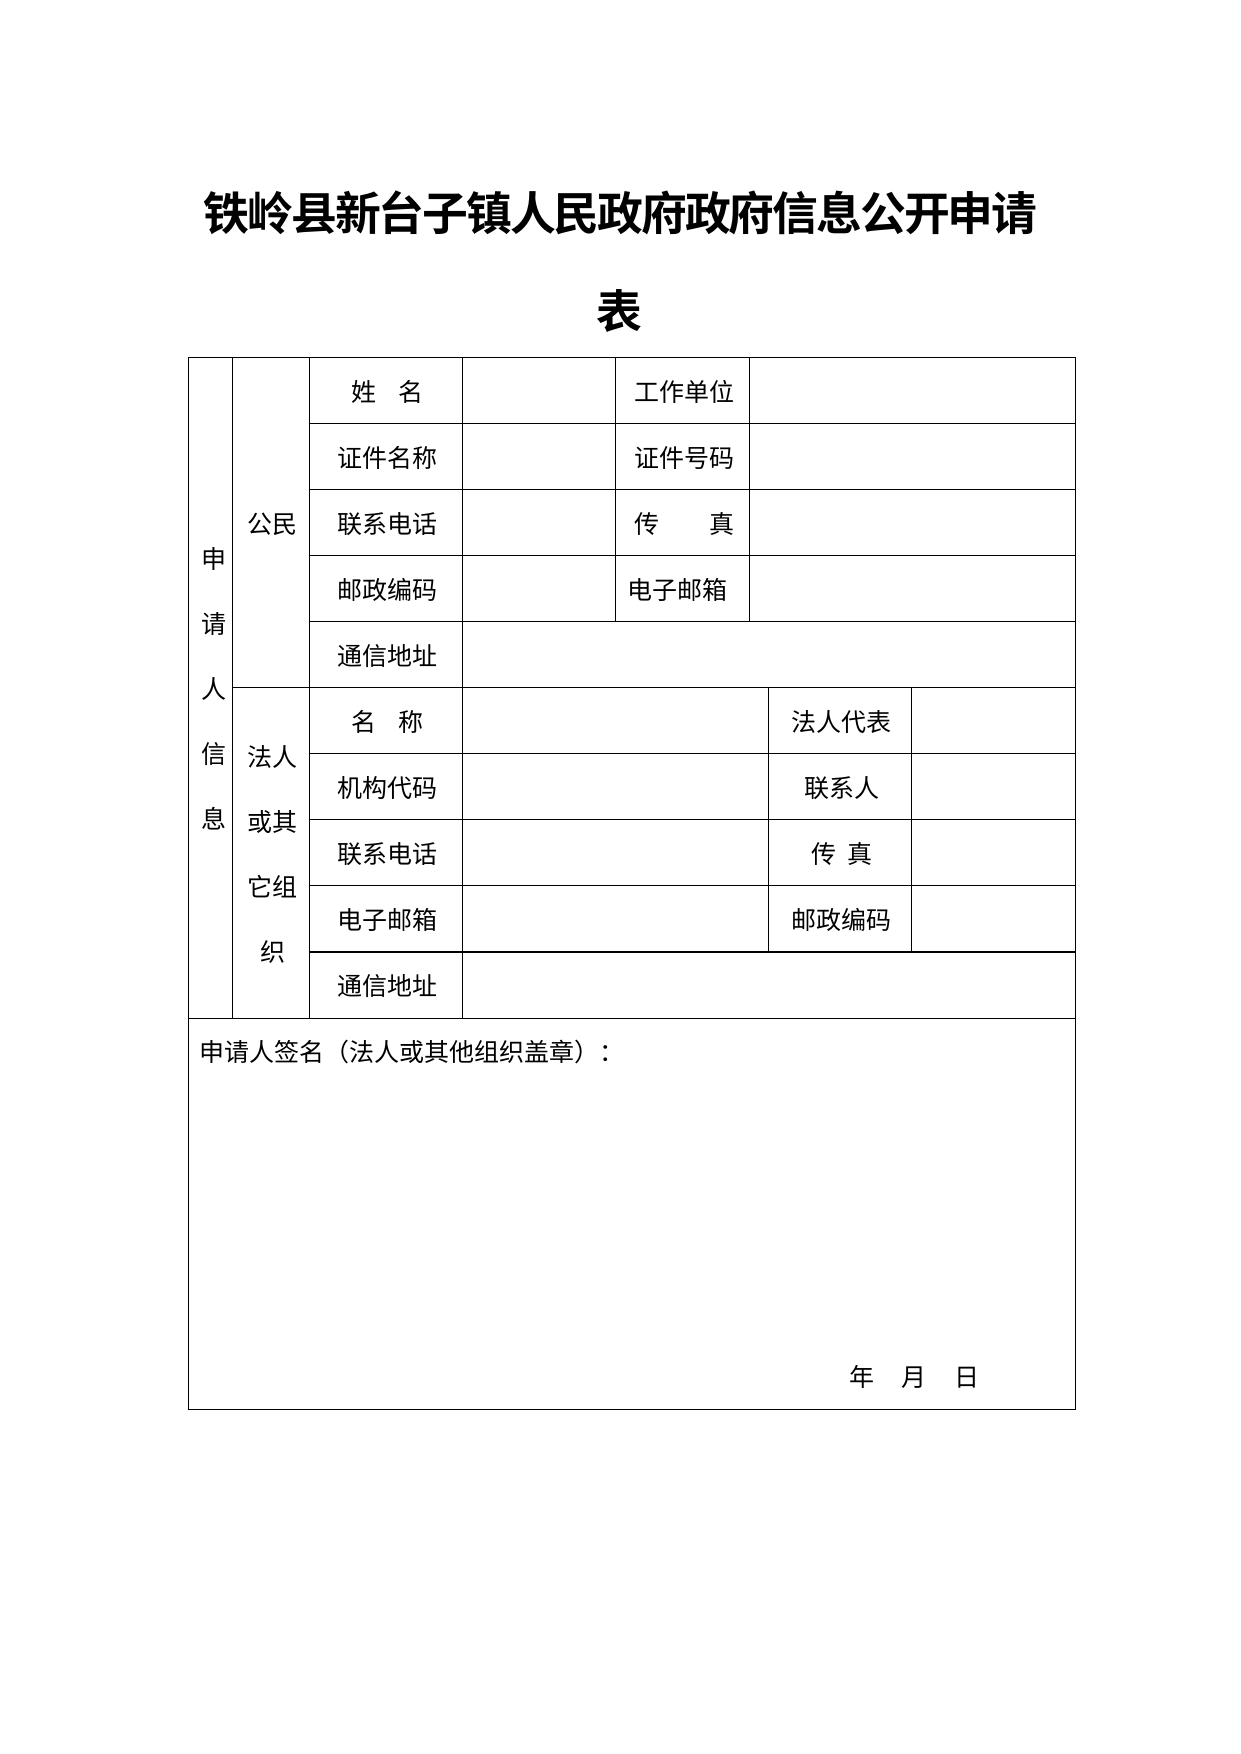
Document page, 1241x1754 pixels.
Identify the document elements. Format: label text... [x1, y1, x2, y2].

table_cell 电子邮箱 [616, 556, 749, 621]
table_header 公民 [233, 358, 309, 687]
table_cell [463, 953, 1075, 1017]
table_cell [463, 424, 615, 489]
table_cell 通信地址 [310, 622, 462, 687]
table_cell 传 真 [769, 820, 911, 885]
table_cell [750, 556, 1075, 621]
table_cell 邮政编码 [769, 886, 911, 951]
table_header [750, 358, 1075, 423]
table_cell 通信地址 [310, 953, 462, 1017]
table_cell 电子邮箱 [310, 886, 462, 951]
table_cell 证件号码 [616, 424, 749, 489]
table_cell [463, 556, 615, 621]
table_cell 名 称 [310, 688, 462, 753]
table_cell [912, 754, 1075, 819]
table_header 工作单位 [616, 358, 749, 423]
table_cell 联系人 [769, 754, 911, 819]
table_cell [912, 688, 1075, 753]
table_header [463, 358, 615, 423]
table_cell 邮政编码 [310, 556, 462, 621]
table_cell [463, 622, 1075, 687]
table_header 姓 名 [310, 358, 462, 423]
table_cell 联系电话 [310, 490, 462, 555]
table_cell [463, 754, 768, 819]
table_cell 申请人签名（法人或其他组织盖章）： 年 月 日 [189, 1019, 1075, 1408]
table_cell [463, 820, 768, 885]
table_cell [750, 490, 1075, 555]
table_cell [463, 688, 768, 753]
text 铁岭县新台子镇人民政府政府信息公开申请表 [187, 162, 1053, 357]
table_cell 证件名称 [310, 424, 462, 489]
table_cell 联系电话 [310, 820, 462, 885]
table_cell [463, 490, 615, 555]
table_cell [750, 424, 1075, 489]
table_header 申请人信息 [189, 358, 232, 1017]
table_cell [912, 886, 1075, 951]
table_cell 法人或其它组织 [233, 688, 309, 1017]
table_cell 法人代表 [769, 688, 911, 753]
table_cell [463, 886, 768, 951]
table_cell 传 真 [616, 490, 749, 555]
table_cell [912, 820, 1075, 885]
table_cell 机构代码 [310, 754, 462, 819]
